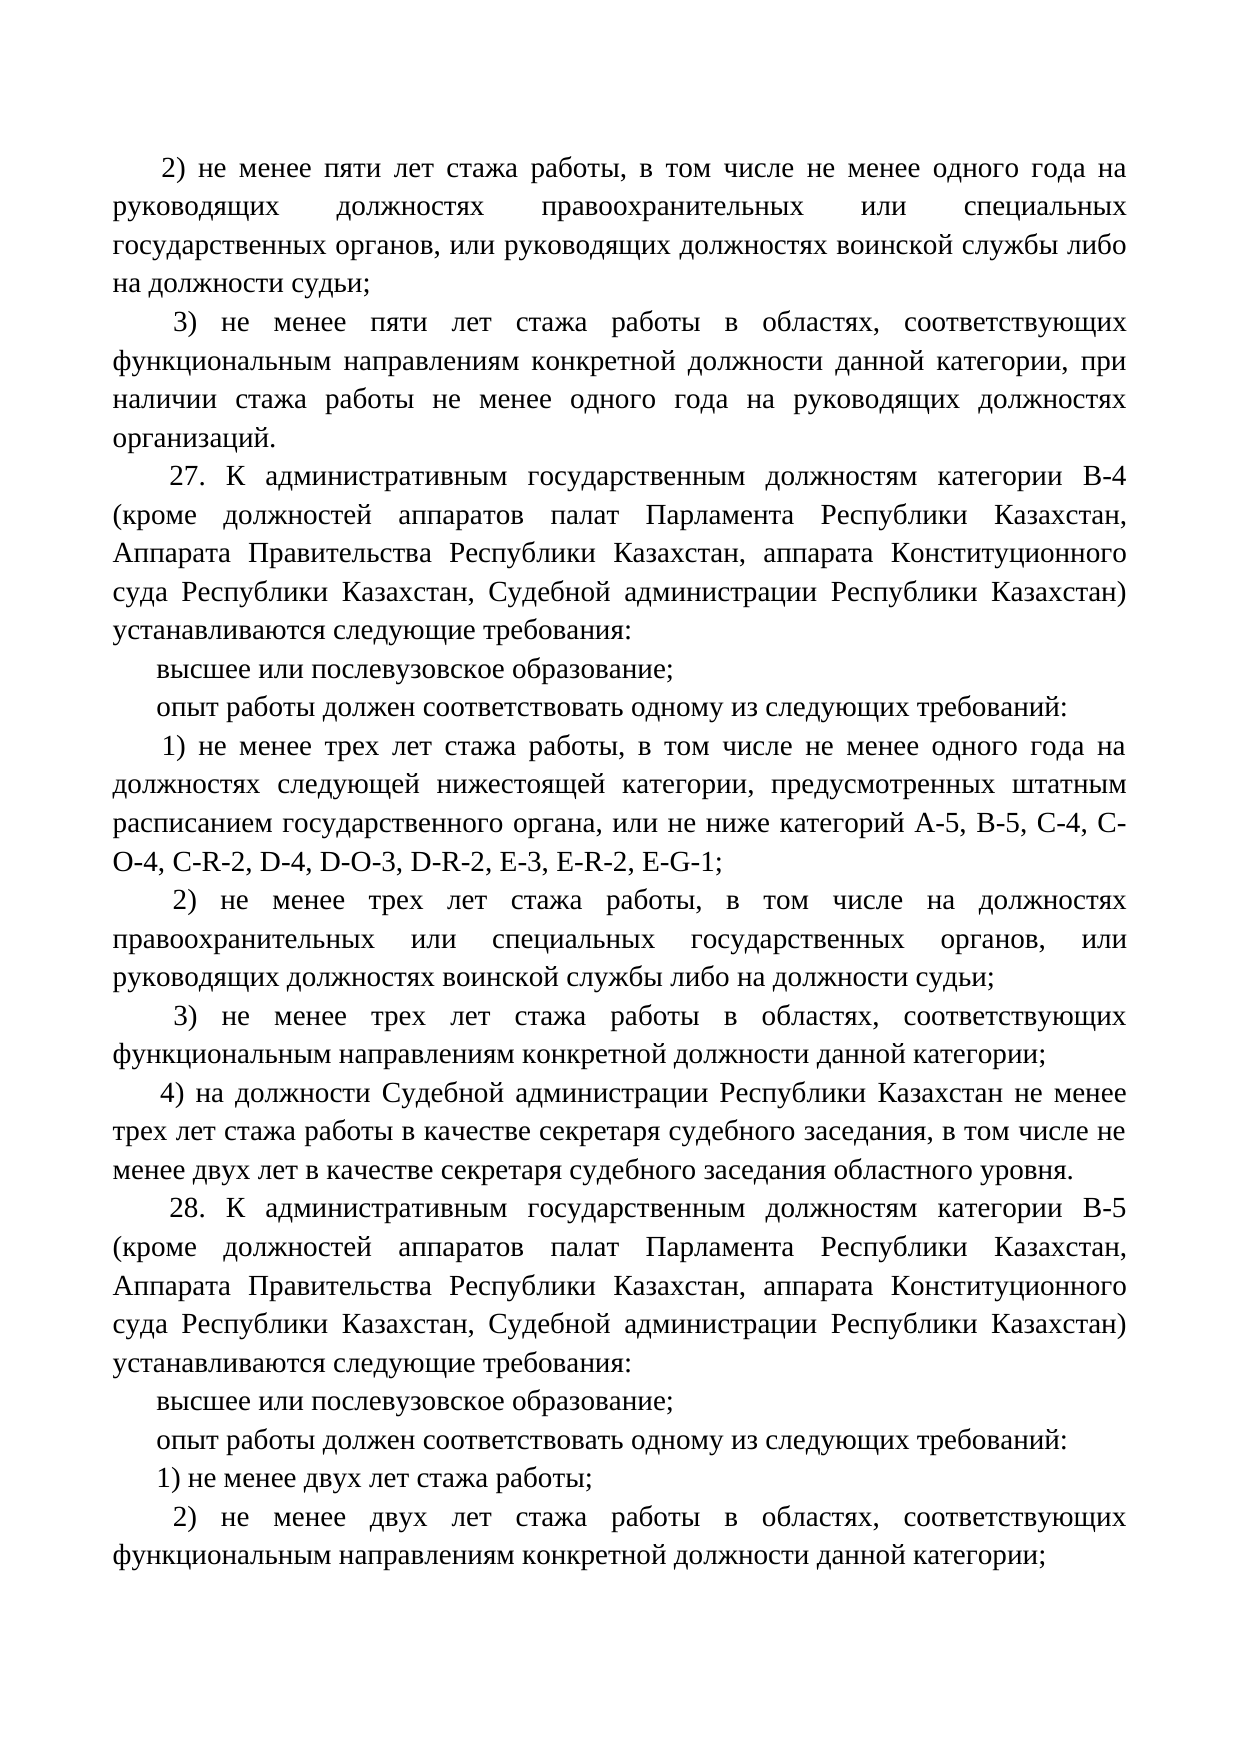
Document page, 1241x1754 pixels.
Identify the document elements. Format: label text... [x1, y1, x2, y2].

text 27. К административным государственным должностям категории В-4 (кроме должностей аппаратов палат Парламента Республики Казахстан, Аппарата Правительства Республики Казахстан, аппарата Конституционного суда Республики Казахстан, Судебной администрации Республики Казахстан) устанавливаются следующие требования: [112, 458, 1128, 646]
text опыт работы должен соответствовать одному из следующих требований: [112, 689, 1128, 723]
text 1) не менее двух лет стажа работы; [112, 1460, 1128, 1494]
text 2) не менее трех лет стажа работы, в том числе на должностях правоохранительных или специальных государственных органов, или руководящих должностях воинской службы либо на должности судьи; [112, 882, 1128, 993]
text 28. К административным государственным должностям категории В-5 (кроме должностей аппаратов палат Парламента Республики Казахстан, Аппарата Правительства Республики Казахстан, аппарата Конституционного суда Республики Казахстан, Судебной администрации Республики Казахстан) устанавливаются следующие требования: [112, 1191, 1128, 1378]
text высшее или послевузовское образование; [112, 1383, 1128, 1417]
text 2) не менее двух лет стажа работы в областях, соответствующих функциональным направлениям конкретной должности данной категории; [112, 1499, 1128, 1571]
text 3) не менее пяти лет стажа работы в областях, соответствующих функциональным направлениям конкретной должности данной категории, при наличии стажа работы не менее одного года на руководящих должностях организаций. [112, 304, 1128, 453]
text 2) не менее пяти лет стажа работы, в том числе не менее одного года на руководящих должностях правоохранительных или специальных государственных органов, или руководящих должностях воинской службы либо на должности судьи; [112, 150, 1128, 299]
text опыт работы должен соответствовать одному из следующих требований: [112, 1422, 1128, 1455]
text 1) не менее трех лет стажа работы, в том числе не менее одного года на должностях следующей нижестоящей категории, предусмотренных штатным расписанием государственного органа, или не ниже категорий А-5, B-5, С-4, C-O-4, C-R-2, D-4, D-O-3, D-R-2, Е-3, Е-R-2, E-G-1; [112, 728, 1128, 877]
text высшее или послевузовское образование; [112, 651, 1128, 684]
text 4) на должности Судебной администрации Республики Казахстан не менее трех лет стажа работы в качестве секретаря судебного заседания, в том числе не менее двух лет в качестве секретаря судебного заседания областного уровня. [112, 1075, 1128, 1186]
text 3) не менее трех лет стажа работы в областях, соответствующих функциональным направлениям конкретной должности данной категории; [112, 998, 1128, 1070]
